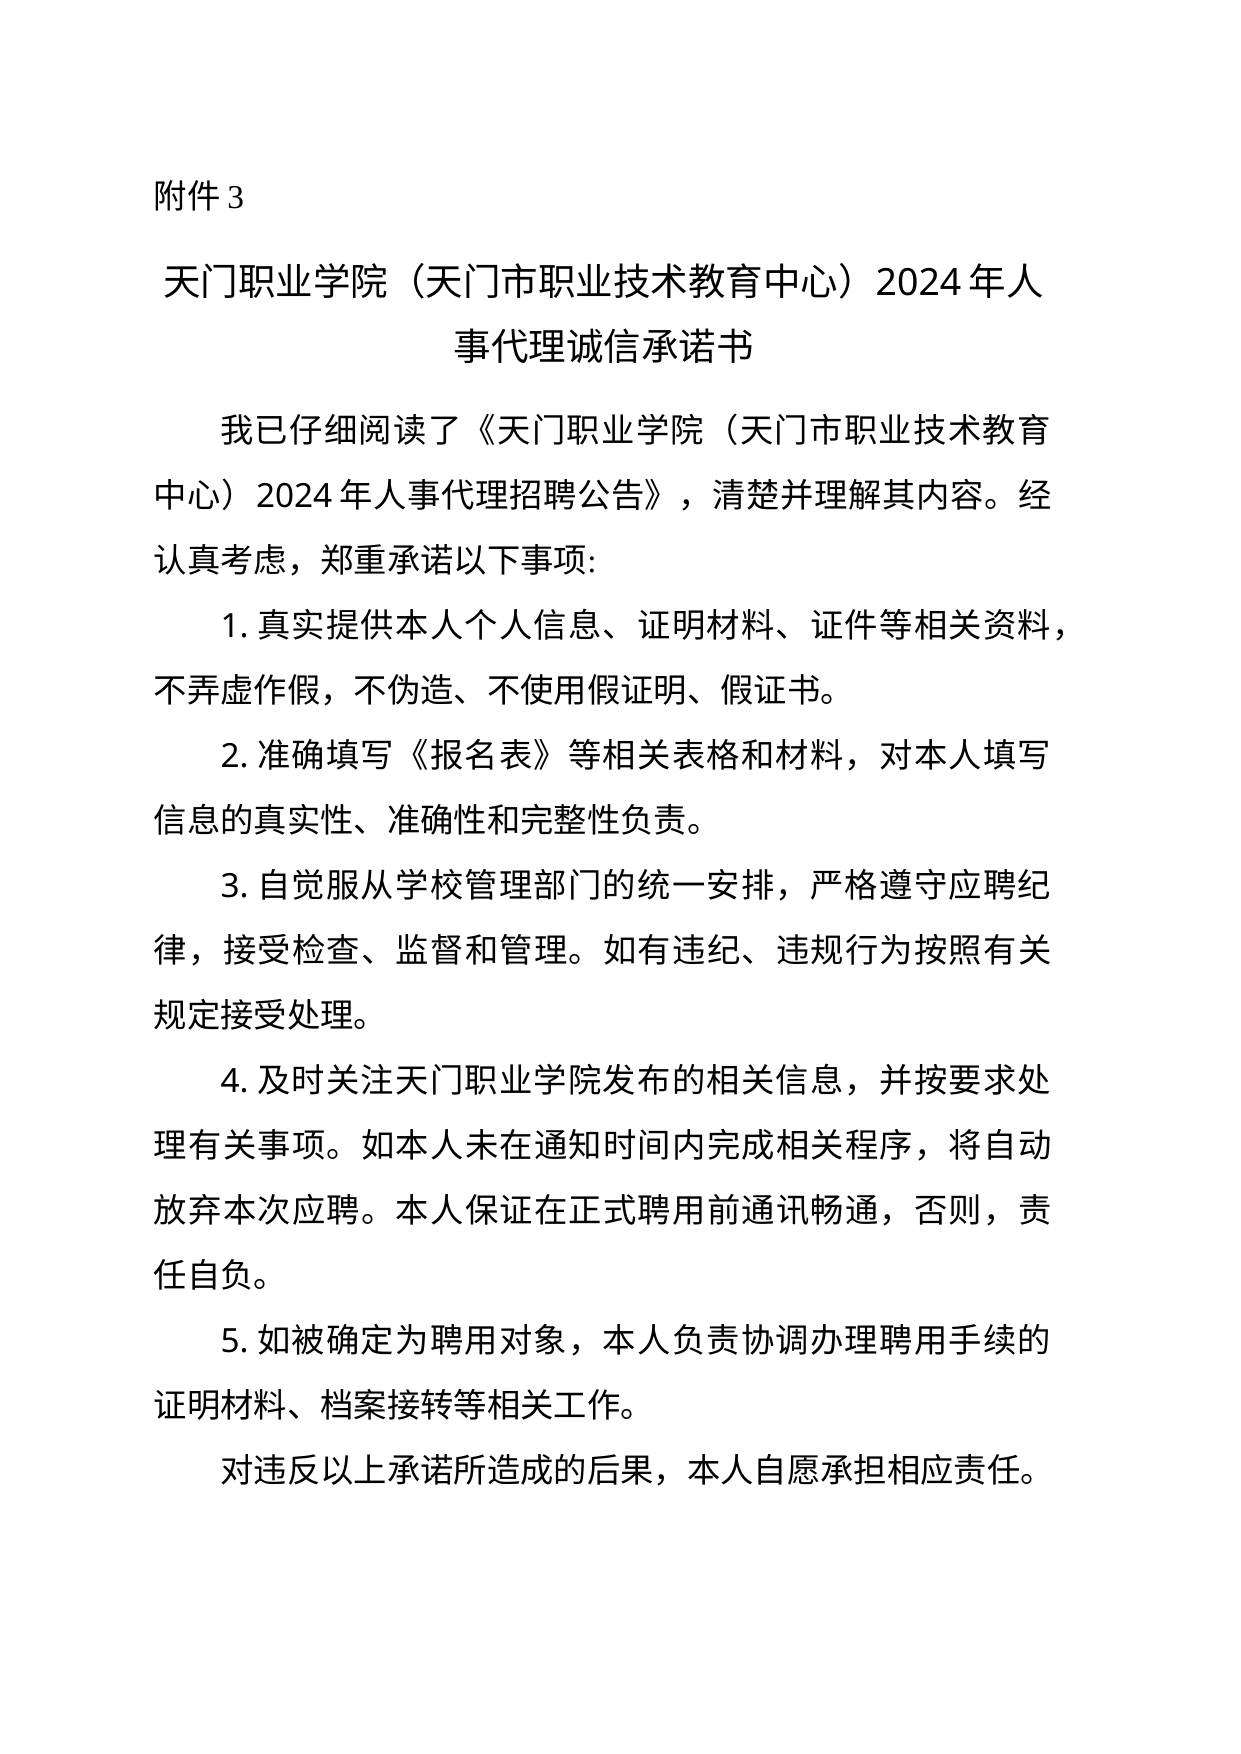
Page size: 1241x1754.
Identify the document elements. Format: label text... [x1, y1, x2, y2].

list 如被确定为聘用对象，本人负责协调办理聘用手续的证明材料、档案接转等相关工作。 [154, 1306, 1053, 1436]
list 及时关注天门职业学院发布的相关信息，并按要求处理有关事项。如本人未在通知时间内完成相关程序，将自动放弃本次应聘。本人保证在正式聘用前通讯畅通，否则，责任自负。 [154, 1046, 1053, 1306]
list 真实提供本人个人信息、证明材料、证件等相关资料，不弄虚作假，不伪造、不使用假证明、假证书。 [154, 591, 1053, 721]
text 附件3 [154, 162, 1053, 227]
list 准确填写《报名表》等相关表格和材料，对本人填写信息的真实性、准确性和完整性负责。 [154, 721, 1053, 851]
list 自觉服从学校管理部门的统一安排，严格遵守应聘纪律，接受检查、监督和管理。如有违纪、违规行为按照有关规定接受处理。 [154, 851, 1053, 1046]
text 对违反以上承诺所造成的后果，本人自愿承担相应责任。 [154, 1436, 1053, 1501]
text 天门职业学院（天门市职业技术教育中心）2024年人事代理诚信承诺书 [154, 246, 1053, 376]
text 我已仔细阅读了《天门职业学院（天门市职业技术教育中心）2024年人事代理招聘公告》，清楚并理解其内容。经认真考虑，郑重承诺以下事项: [154, 396, 1053, 591]
